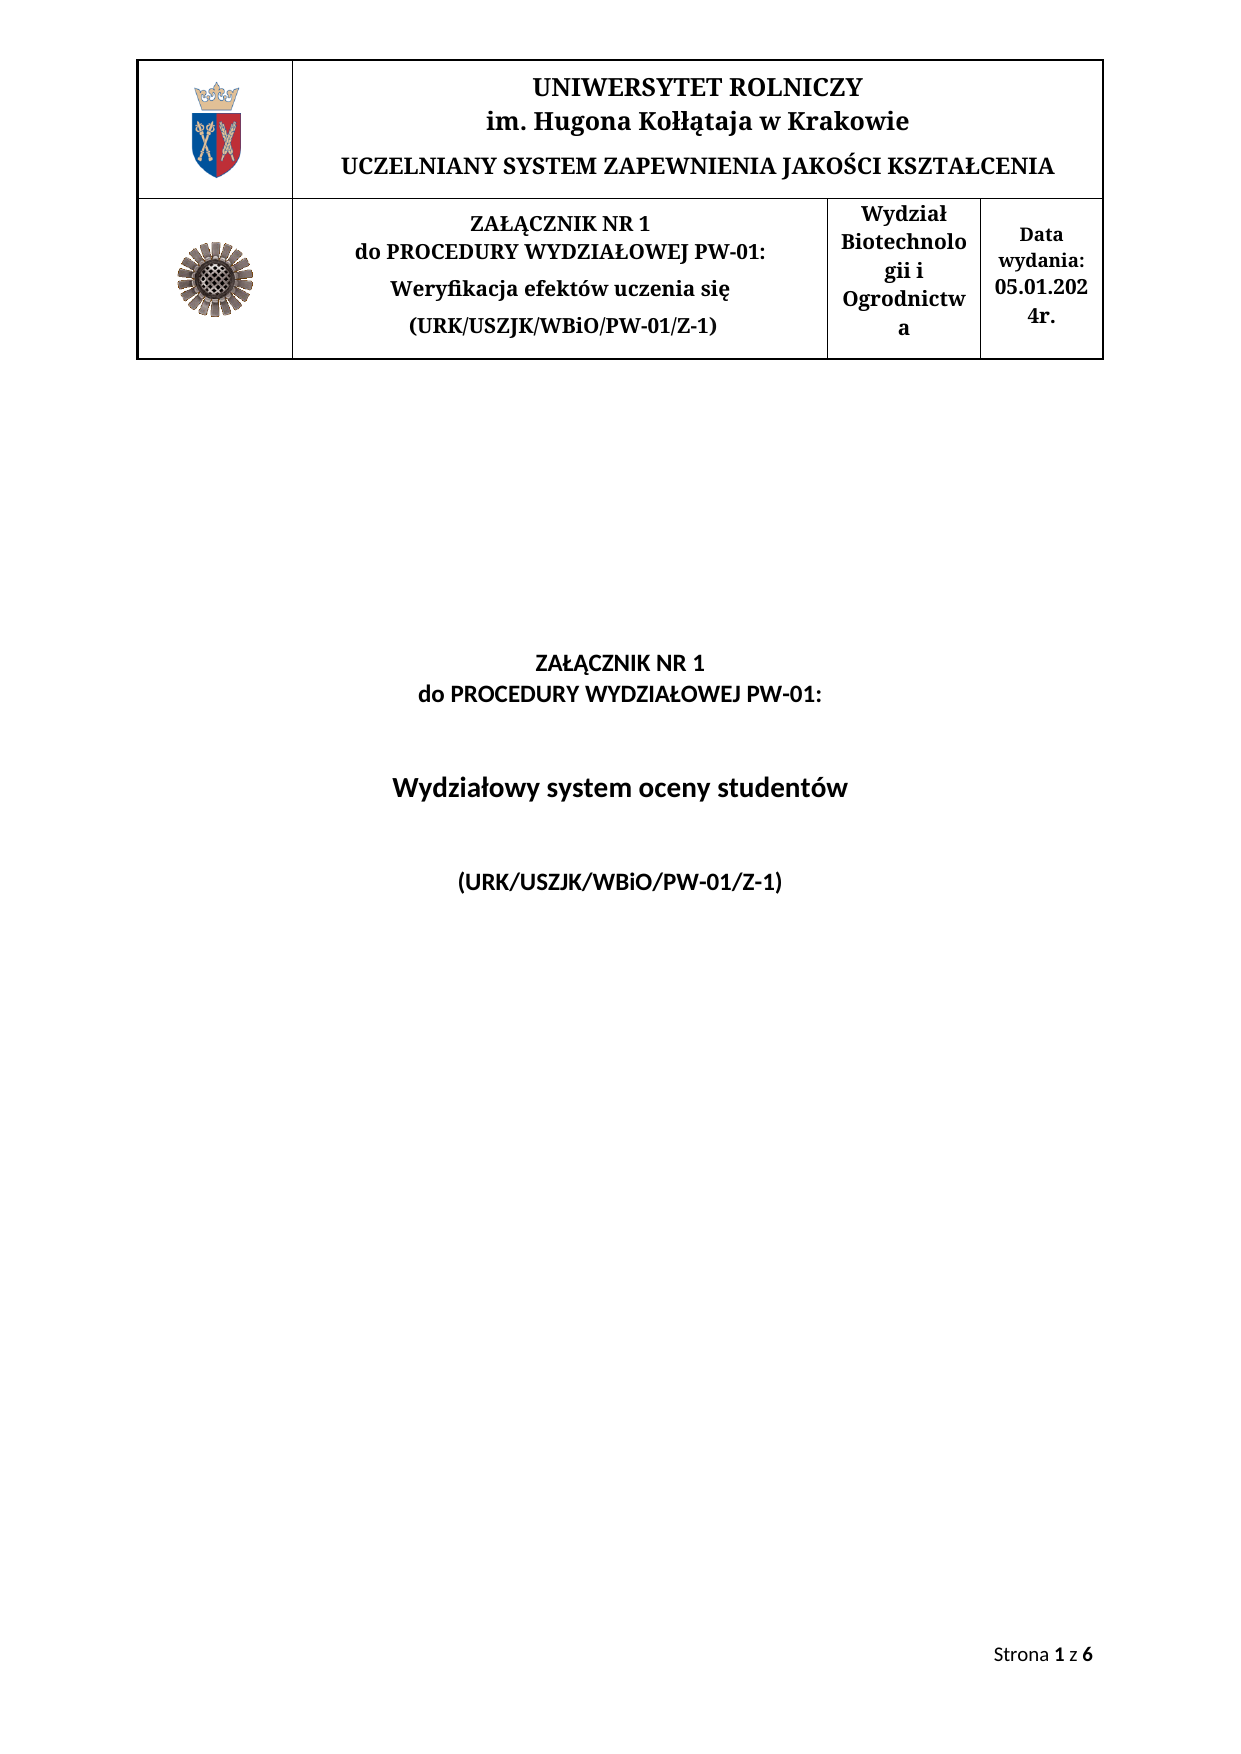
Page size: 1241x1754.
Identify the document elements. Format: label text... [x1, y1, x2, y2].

text Wydziałowy system oceny studentów [148, 769, 1092, 805]
picture [183, 80, 247, 180]
picture [150, 234, 280, 323]
text (URK/USZJK/WBiO/PW-01/Z-1) [148, 866, 1092, 897]
text ZAŁĄCZNIK NR 1 do PROCEDURY WYDZIAŁOWEJ PW-01: [148, 647, 1092, 708]
